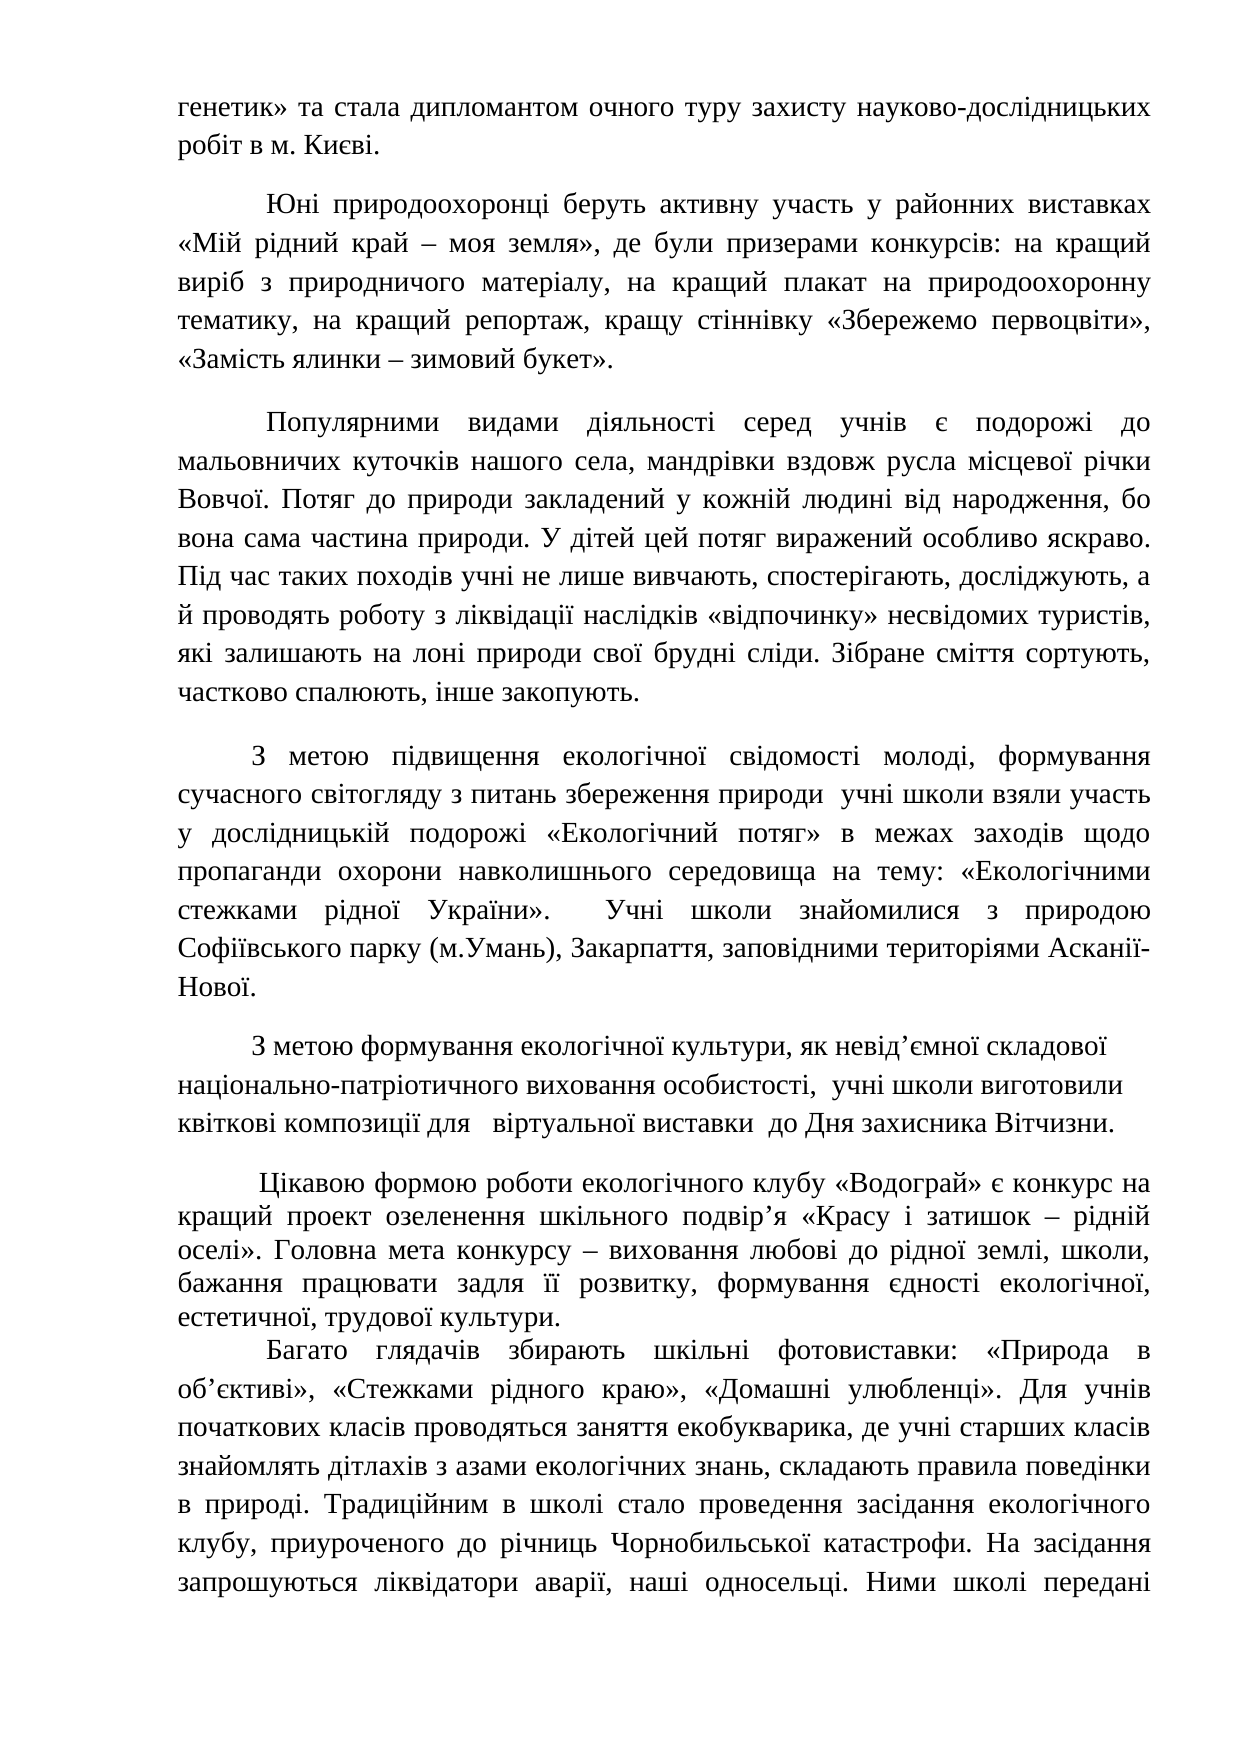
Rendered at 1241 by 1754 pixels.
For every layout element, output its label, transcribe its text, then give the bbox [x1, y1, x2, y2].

text Цікавою формою роботи екологічного клубу «Водограй» є конкурс на кращий проект озеленення шкільного подвір’я «Красу і затишок – рідній оселі». Головна мета конкурсу – виховання любові до рідної землі, школи, бажання працювати задля її розвитку, формування єдності екологічної, естетичної, трудової культури. [177, 1165, 1152, 1332]
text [177, 1332, 1152, 1597]
text З метою підвищення екологічної свідомості молоді, формування сучасного світогляду з питань збереження природи учні школи взяли участь у дослідницькій подорожі «Екологічний потяг» в межах заходів щодо пропаганди охорони навколишнього середовища на тему: «Екологічними стежками рідної України». Учні школи знайомилися з природою Софіївського парку (м.Умань), Закарпаття, заповідними територіями Асканії-Нової. [177, 738, 1152, 1002]
text Юні природоохоронці беруть активну участь у районних виставках «Мій рідний край – моя земля», де були призерами конкурсів: на кращий виріб з природничого матеріалу, на кращий плакат на природоохоронну тематику, на кращий репортаж, кращу стіннівку «Збережемо первоцвіти», «Замість ялинки – зимовий букет». [177, 187, 1152, 374]
text Популярними видами діяльності серед учнів є подорожі до мальовничих куточків нашого села, мандрівки вздовж русла місцевої річки Вовчої. Потяг до природи закладений у кожній людині від народження, бо вона сама частина природи. У дітей цей потяг виражений особливо яскраво. Під час таких походів учні не лише вивчають, спостерігають, досліджують, а й проводять роботу з ліквідації наслідків «відпочинку» несвідомих туристів, які залишають на лоні природи свої брудні сліди. Зібране сміття сортують, частково спалюють, інше закопують. [177, 404, 1152, 708]
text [177, 89, 1152, 161]
text З метою формування екологічної культури, як невід’ємної складової національно-патріотичного виховання особистості, учні школи виготовили квіткові композиції для віртуальної виставки до Дня захисника Вітчизни. [177, 1028, 1152, 1139]
